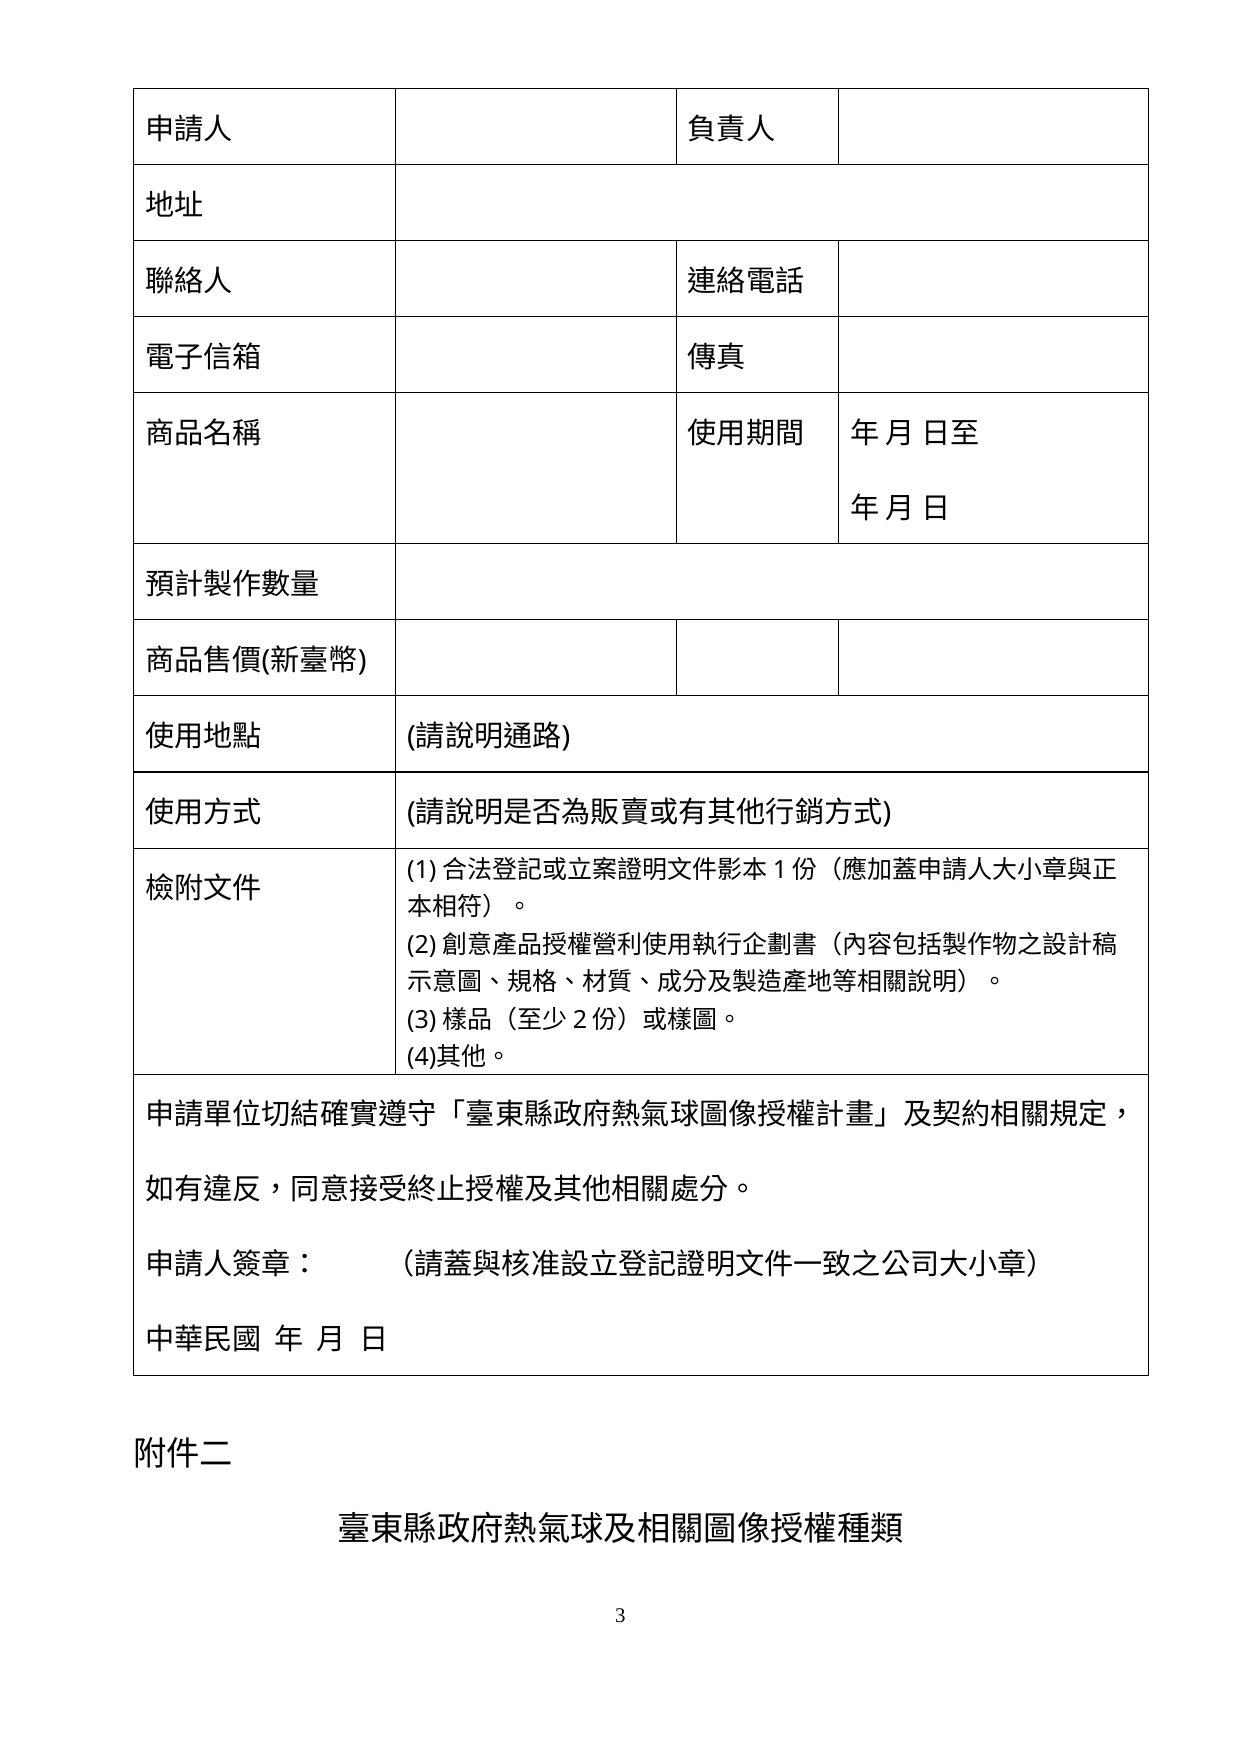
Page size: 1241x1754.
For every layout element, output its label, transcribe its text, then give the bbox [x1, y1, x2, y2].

table_cell [839, 317, 1148, 392]
table_cell 地址 [134, 165, 395, 240]
table_cell 電子信箱 [134, 317, 395, 392]
table_cell 商品售價(新臺幣) [134, 620, 395, 695]
table_cell [839, 241, 1148, 316]
text 附件二 [133, 1413, 1107, 1488]
table_cell [396, 241, 676, 316]
table_cell [396, 165, 1148, 240]
table_cell [396, 317, 676, 392]
table_cell 申請單位切結確實遵守「臺東縣政府熱氣球圖像授權計畫」及契約相關規定，如有違反，同意接受終止授權及其他相關處分。 申請人簽章： （請蓋與核准設立登記證明文件一致之公司大小章） 中華民國 年 月 日 [134, 1075, 1148, 1374]
table_cell [396, 393, 676, 543]
table_header 申請人 [134, 89, 395, 164]
table_cell 預計製作數量 [134, 544, 395, 619]
table_header [396, 89, 676, 164]
text 臺東縣政府熱氣球及相關圖像授權種類 [133, 1488, 1107, 1563]
table_cell (請說明通路) [396, 696, 1148, 771]
table_cell [839, 620, 1148, 695]
table_cell 使用地點 [134, 696, 395, 771]
table_cell 使用期間 [677, 393, 838, 543]
table_cell [396, 544, 1148, 619]
table_cell (請說明是否為販賣或有其他行銷方式) [396, 773, 1148, 847]
table_header [839, 89, 1148, 164]
table_cell [396, 620, 676, 695]
table_cell 連絡電話 [677, 241, 838, 316]
table_cell 使用方式 [134, 773, 395, 847]
table_cell 商品名稱 [134, 393, 395, 543]
table_cell 檢附文件 [134, 849, 395, 1073]
table_header 負責人 [677, 89, 838, 164]
table_cell [677, 620, 838, 695]
table_cell 聯絡人 [134, 241, 395, 316]
table_cell 傳真 [677, 317, 838, 392]
table_cell 年 月 日至 年 月 日 [839, 393, 1148, 543]
table_cell (1) 合法登記或立案證明文件影本1份（應加蓋申請人大小章與正本相符）。 (2) 創意產品授權營利使用執行企劃書（內容包括製作物之設計稿示意圖、規格、材質、成分及製造產地等相關說明）。 (3) 樣品（至少2份）或樣圖。 (4)其他。 [396, 849, 1148, 1073]
